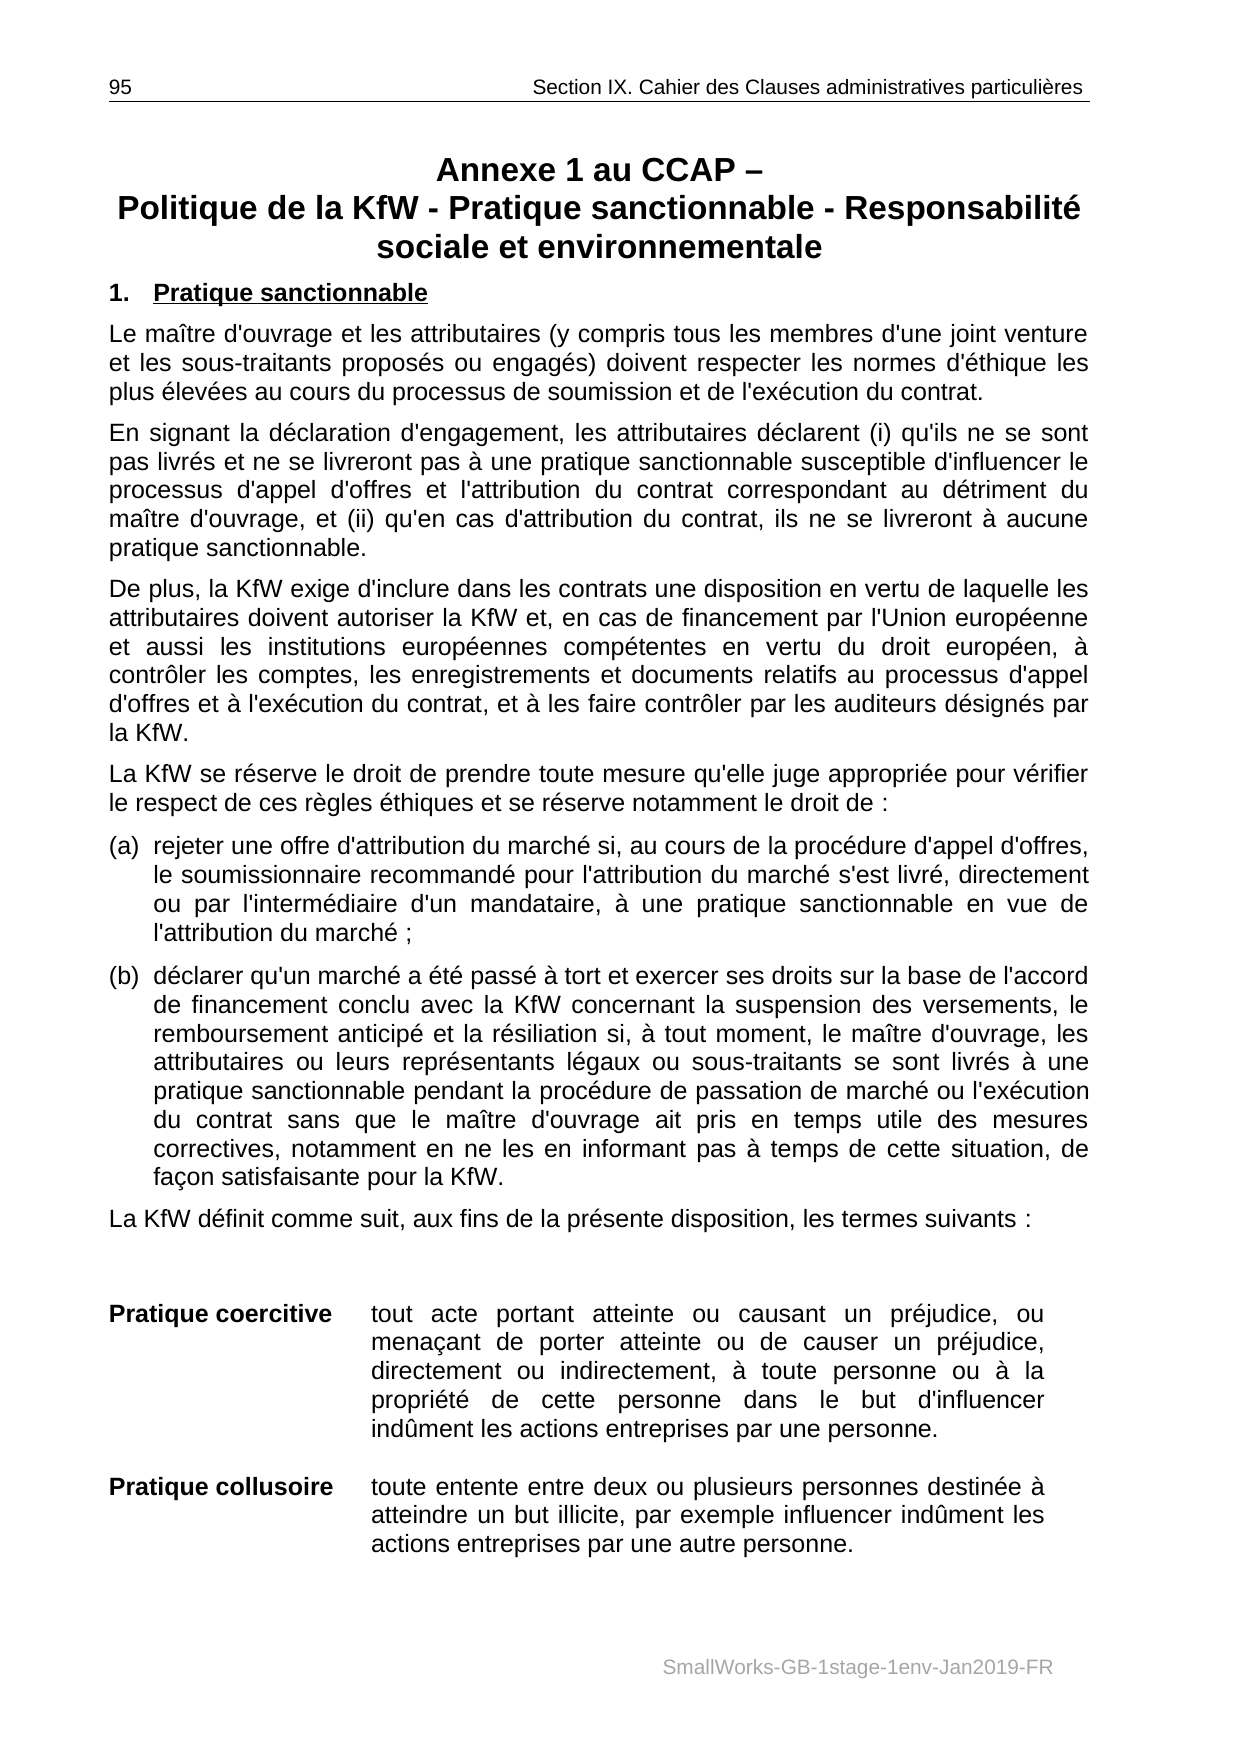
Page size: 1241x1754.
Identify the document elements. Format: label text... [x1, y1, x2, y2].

text Annexe 1 au CCAP – [109, 150, 1090, 188]
table_header Pratique coercitive [98, 1286, 359, 1459]
text Politique de la KfW - Pratique sanctionnable - Responsabilité sociale et environnementale [109, 188, 1090, 265]
text En signant la déclaration d'engagement, les attributaires déclarent (i) qu'ils ne se sont pas livrés et ne se livreront pas à une pratique sanctionnable susceptible d'influencer le processus d'appel d'offres et l'attribution du contrat correspondant au détriment du maître d'ouvrage, et (ii) qu'en cas d'attribution du contrat, ils ne se livreront à aucune pratique sanctionnable. [109, 418, 1090, 562]
table_cell toute entente entre deux ou plusieurs personnes destinée à atteindre un but illicite, par exemple influencer indûment les actions entreprises par une autre personne. [360, 1459, 1057, 1574]
text La KfW se réserve le droit de prendre toute mesure qu'elle juge appropriée pour vérifier le respect de ces règles éthiques et se réserve notamment le droit de : [109, 759, 1090, 817]
text Le maître d'ouvrage et les attributaires (y compris tous les membres d'une joint venture et les sous-traitants proposés ou engagés) doivent respecter les normes d'éthique les plus élevées au cours du processus de soumission et de l'exécution du contrat. [109, 319, 1090, 405]
text La KfW définit comme suit, aux fins de la présente disposition, les termes suivants : [109, 1204, 1090, 1232]
text De plus, la KfW exige d'inclure dans les contrats une disposition en vertu de laquelle les attributaires doivent autoriser la KfW et, en cas de financement par l'Union européenne et aussi les institutions européennes compétentes en vertu du droit européen, à contrôler les comptes, les enregistrements et documents relatifs au processus d'appel d'offres et à l'exécution du contrat, et à les faire contrôler par les auditeurs désignés par la KfW. [109, 574, 1090, 747]
list Pratique sanctionnable [109, 278, 1090, 307]
table_header tout acte portant atteinte ou causant un préjudice, ou menaçant de porter atteinte ou de causer un préjudice, directement ou indirectement, à toute personne ou à la propriété de cette personne dans le but d'influencer indûment les actions entreprises par une personne. [360, 1286, 1057, 1459]
text (b) déclarer qu'un marché a été passé à tort et exercer ses droits sur la base de l'accord de financement conclu avec la KfW concernant la suspension des versements, le remboursement anticipé et la résiliation si, à tout moment, le maître d'ouvrage, les attributaires ou leurs représentants légaux ou sous-traitants se sont livrés à une pratique sanctionnable pendant la procédure de passation de marché ou l'exécution du contrat sans que le maître d'ouvrage ait pris en temps utile des mesures correctives, notamment en ne les en informant pas à temps de cette situation, de façon satisfaisante pour la KfW. [109, 961, 1090, 1191]
text (a) rejeter une offre d'attribution du marché si, au cours de la procédure d'appel d'offres, le soumissionnaire recommandé pour l'attribution du marché s'est livré, directement ou par l'intermédiaire d'un mandataire, à une pratique sanctionnable en vue de l'attribution du marché ; [109, 831, 1090, 946]
table_cell Pratique collusoire [98, 1459, 359, 1574]
